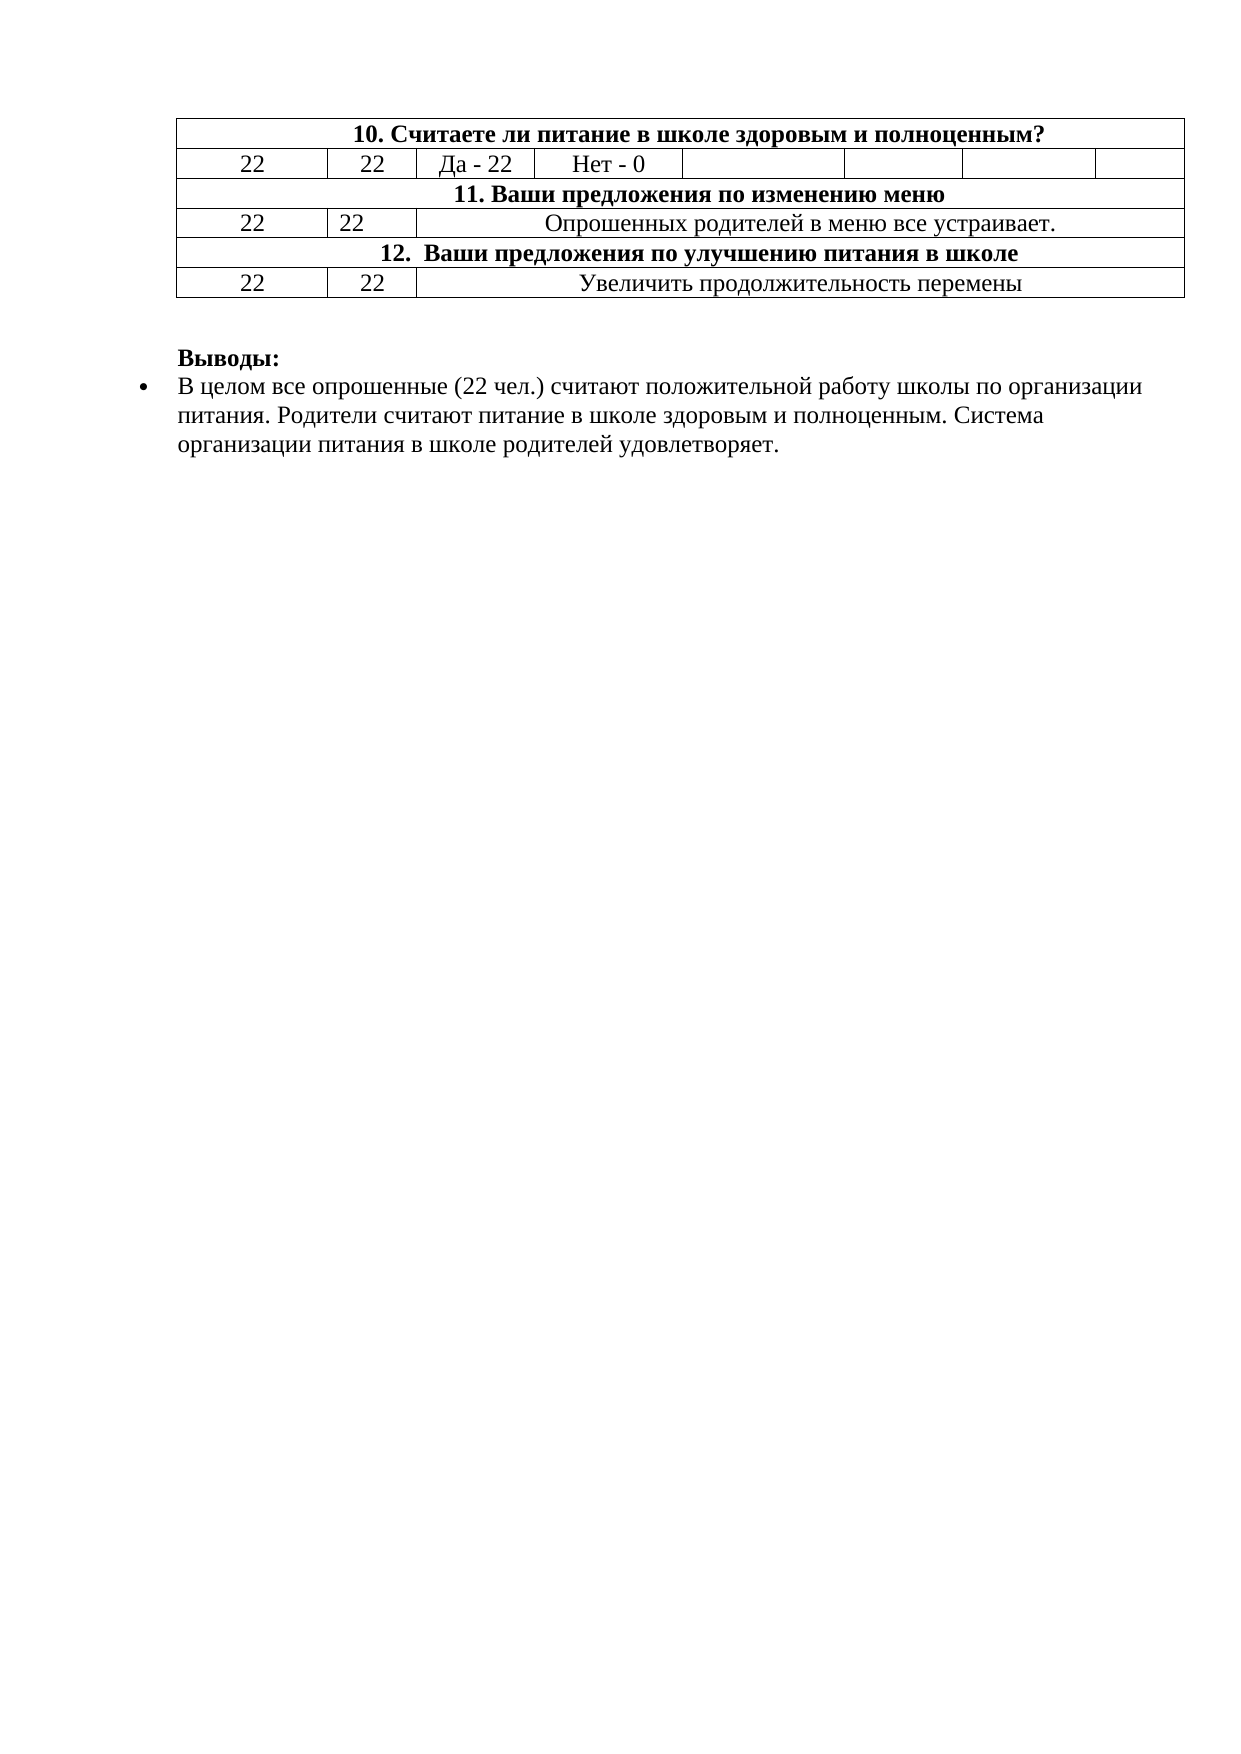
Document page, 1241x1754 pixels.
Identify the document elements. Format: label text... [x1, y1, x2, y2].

table_cell Ваши предложения по улучшению питания в школе [177, 238, 1184, 267]
table_cell [683, 149, 844, 178]
table_cell 22 [177, 268, 327, 297]
table_cell [1096, 149, 1184, 178]
table_cell 22 [177, 149, 327, 178]
table_cell 22 [177, 209, 327, 237]
table_cell Считаете ли питание в школе здоровым и полноценным? [177, 119, 1184, 148]
table_cell Да - 22 [417, 149, 534, 178]
table_cell Опрошенных родителей в меню все устраивает. [417, 209, 1184, 237]
table_cell 22 [328, 209, 416, 237]
table_cell Ваши предложения по изменению меню [177, 179, 1184, 207]
list В целом все опрошенные (22 чел.) считают положительной работу школы по организации питания. Родители считают питание в школе здоровым и полноценным. Система организации питания в школе родителей удовлетворяет. [140, 371, 1152, 458]
table_cell [845, 149, 962, 178]
text Выводы: [177, 343, 1152, 371]
table_cell [963, 149, 1095, 178]
table_cell 22 [328, 149, 416, 178]
table_cell Нет - 0 [535, 149, 682, 178]
table_cell Увеличить продолжительность перемены [417, 268, 1184, 297]
table_cell 22 [328, 268, 416, 297]
